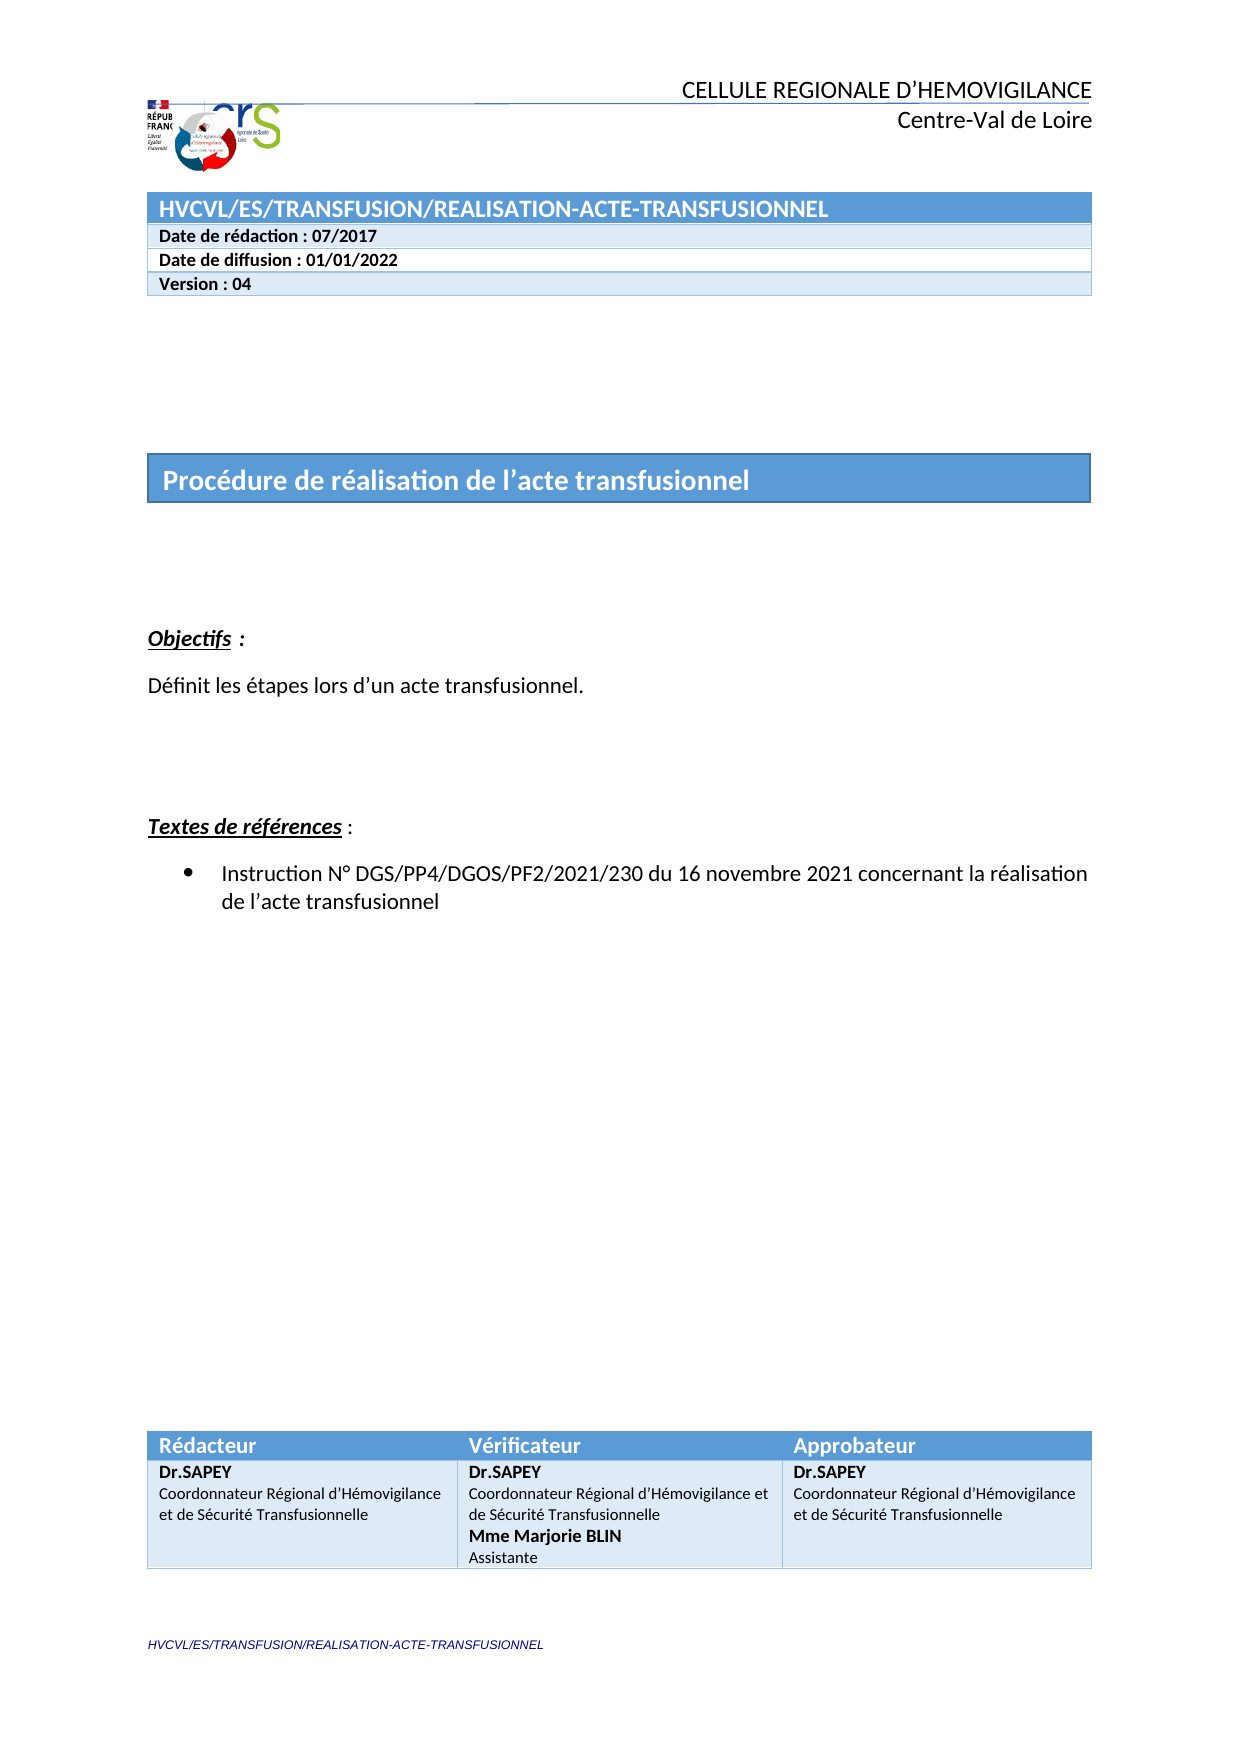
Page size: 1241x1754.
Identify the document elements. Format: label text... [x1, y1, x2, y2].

table_cell Dr.SAPEY Coordonnateur Régional d’Hémovigilance et de Sécurité Transfusionnelle [148, 1461, 457, 1567]
text Objectifs : [148, 624, 1093, 653]
table_header Vérificateur [458, 1432, 782, 1460]
table_cell Dr.SAPEY Coordonnateur Régional d’Hémovigilance et de Sécurité Transfusionnelle [783, 1461, 1091, 1567]
table_header HVCVL/ES/TRANSFUSION/REALISATION-ACTE-TRANSFUSIONNEL [148, 193, 1091, 223]
table_cell Date de rédaction : 07/2017 [148, 225, 1091, 247]
table_header Rédacteur [148, 1432, 457, 1460]
text Textes de références : [148, 812, 1093, 840]
table_cell Date de diffusion : 01/01/2022 [148, 249, 1091, 271]
list Instruction N° DGS/PP4/DGOS/PF2/2021/230 du 16 novembre 2021 concernant la réalisation de l’acte transfusionnel [184, 859, 1093, 915]
table_cell Dr.SAPEY Coordonnateur Régional d’Hémovigilance et de Sécurité Transfusionnelle Mme Marjorie BLIN Assistante [458, 1461, 782, 1567]
picture [147, 100, 281, 172]
table_cell Version : 04 [148, 273, 1091, 295]
text Définit les étapes lors d’un acte transfusionnel. [148, 671, 1093, 699]
table_header Approbateur [783, 1432, 1091, 1460]
